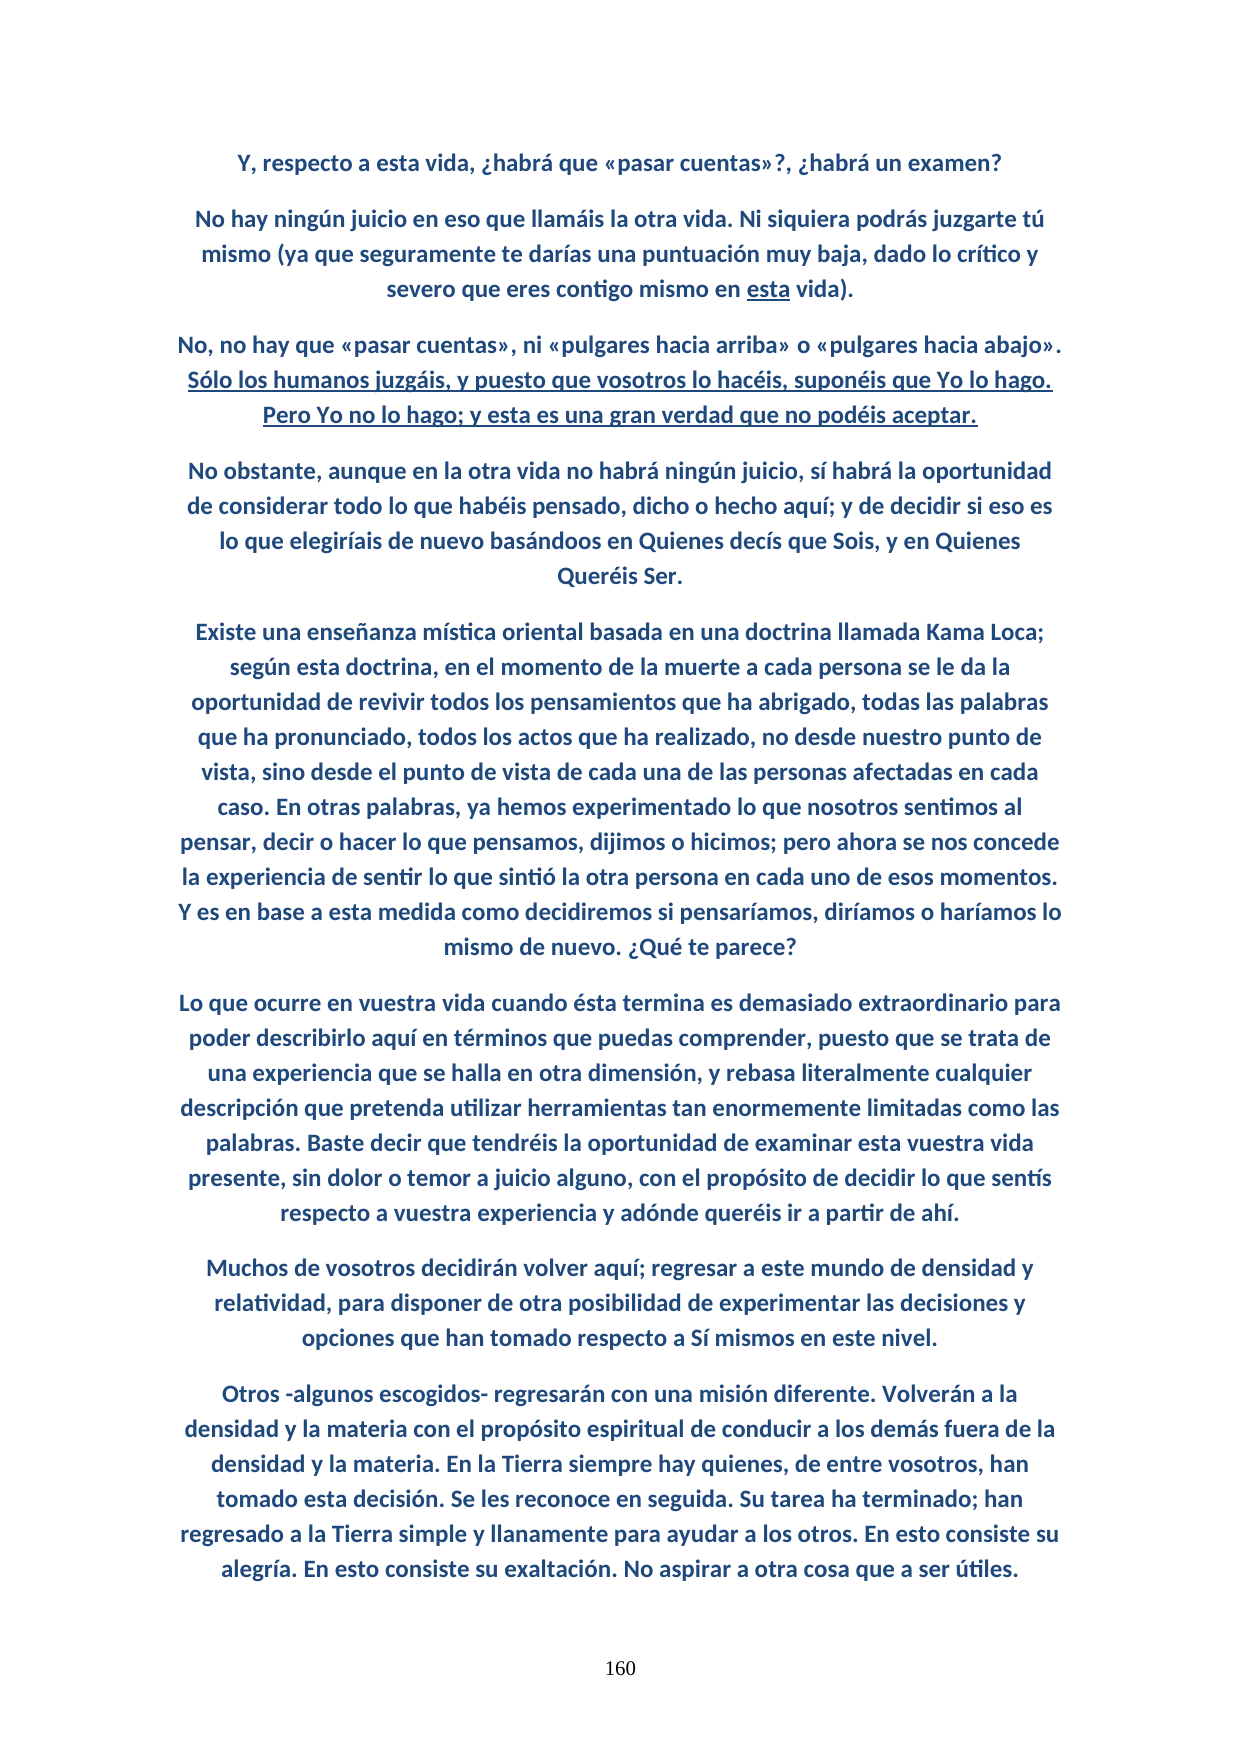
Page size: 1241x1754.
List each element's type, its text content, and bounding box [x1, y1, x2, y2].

text Y, respecto a esta vida, ¿habrá que «pasar cuentas»?, ¿habrá un examen? [177, 148, 1063, 178]
text Lo que ocurre en vuestra vida cuando ésta termina es demasiado extraordinario para poder describirlo aquí en términos que puedas comprender, puesto que se trata de una experiencia que se halla en otra dimensión, y rebasa literalmente cualquier descripción que pretenda utilizar herramientas tan enormemente limitadas como las palabras. Baste decir que tendréis la oportunidad de examinar esta vuestra vida presente, sin dolor o temor a juicio alguno, con el propósito de decidir lo que sentís respecto a vuestra experiencia y adónde queréis ir a partir de ahí. [177, 987, 1063, 1227]
text No obstante, aunque en la otra vida no habrá ningún juicio, sí habrá la oportunidad de considerar todo lo que habéis pensado, dicho o hecho aquí; y de decidir si eso es lo que elegiríais de nuevo basándoos en Quienes decís que Sois, y en Quienes Queréis Ser. [177, 455, 1063, 591]
text Existe una enseñanza mística oriental basada en una doctrina llamada Kama Loca; según esta doctrina, en el momento de la muerte a cada persona se le da la oportunidad de revivir todos los pensamientos que ha abrigado, todas las palabras que ha pronunciado, todos los actos que ha realizado, no desde nuestro punto de vista, sino desde el punto de vista de cada una de las personas afectadas en cada caso. En otras palabras, ya hemos experimentado lo que nosotros sentimos al pensar, decir o hacer lo que pensamos, dijimos o hicimos; pero ahora se nos concede la experiencia de sentir lo que sintió la otra persona en cada uno de esos momentos. Y es en base a esta medida como decidiremos si pensaríamos, diríamos o haríamos lo mismo de nuevo. ¿Qué te parece? [177, 616, 1063, 961]
text No, no hay que «pasar cuentas», ni «pulgares hacia arriba» o «pulgares hacia abajo». Sólo los humanos juzgáis, y puesto que vosotros lo hacéis, suponéis que Yo lo hago. Pero Yo no lo hago; y esta es una gran verdad que no podéis aceptar. [177, 329, 1063, 430]
text No hay ningún juicio en eso que llamáis la otra vida. Ni siquiera podrás juzgarte tú mismo (ya que seguramente te darías una puntuación muy baja, dado lo crítico y severo que eres contigo mismo en esta vida). [177, 203, 1063, 304]
text Otros -algunos escogidos- regresarán con una misión diferente. Volverán a la densidad y la materia con el propósito espiritual de conducir a los demás fuera de la densidad y la materia. En la Tierra siempre hay quienes, de entre vosotros, han tomado esta decisión. Se les reconoce en seguida. Su tarea ha terminado; han regresado a la Tierra simple y llanamente para ayudar a los otros. En esto consiste su alegría. En esto consiste su exaltación. No aspirar a otra cosa que a ser útiles. [177, 1378, 1063, 1584]
text Muchos de vosotros decidirán volver aquí; regresar a este mundo de densidad y relatividad, para disponer de otra posibilidad de experimentar las decisiones y opciones que han tomado respecto a Sí mismos en este nivel. [177, 1253, 1063, 1353]
